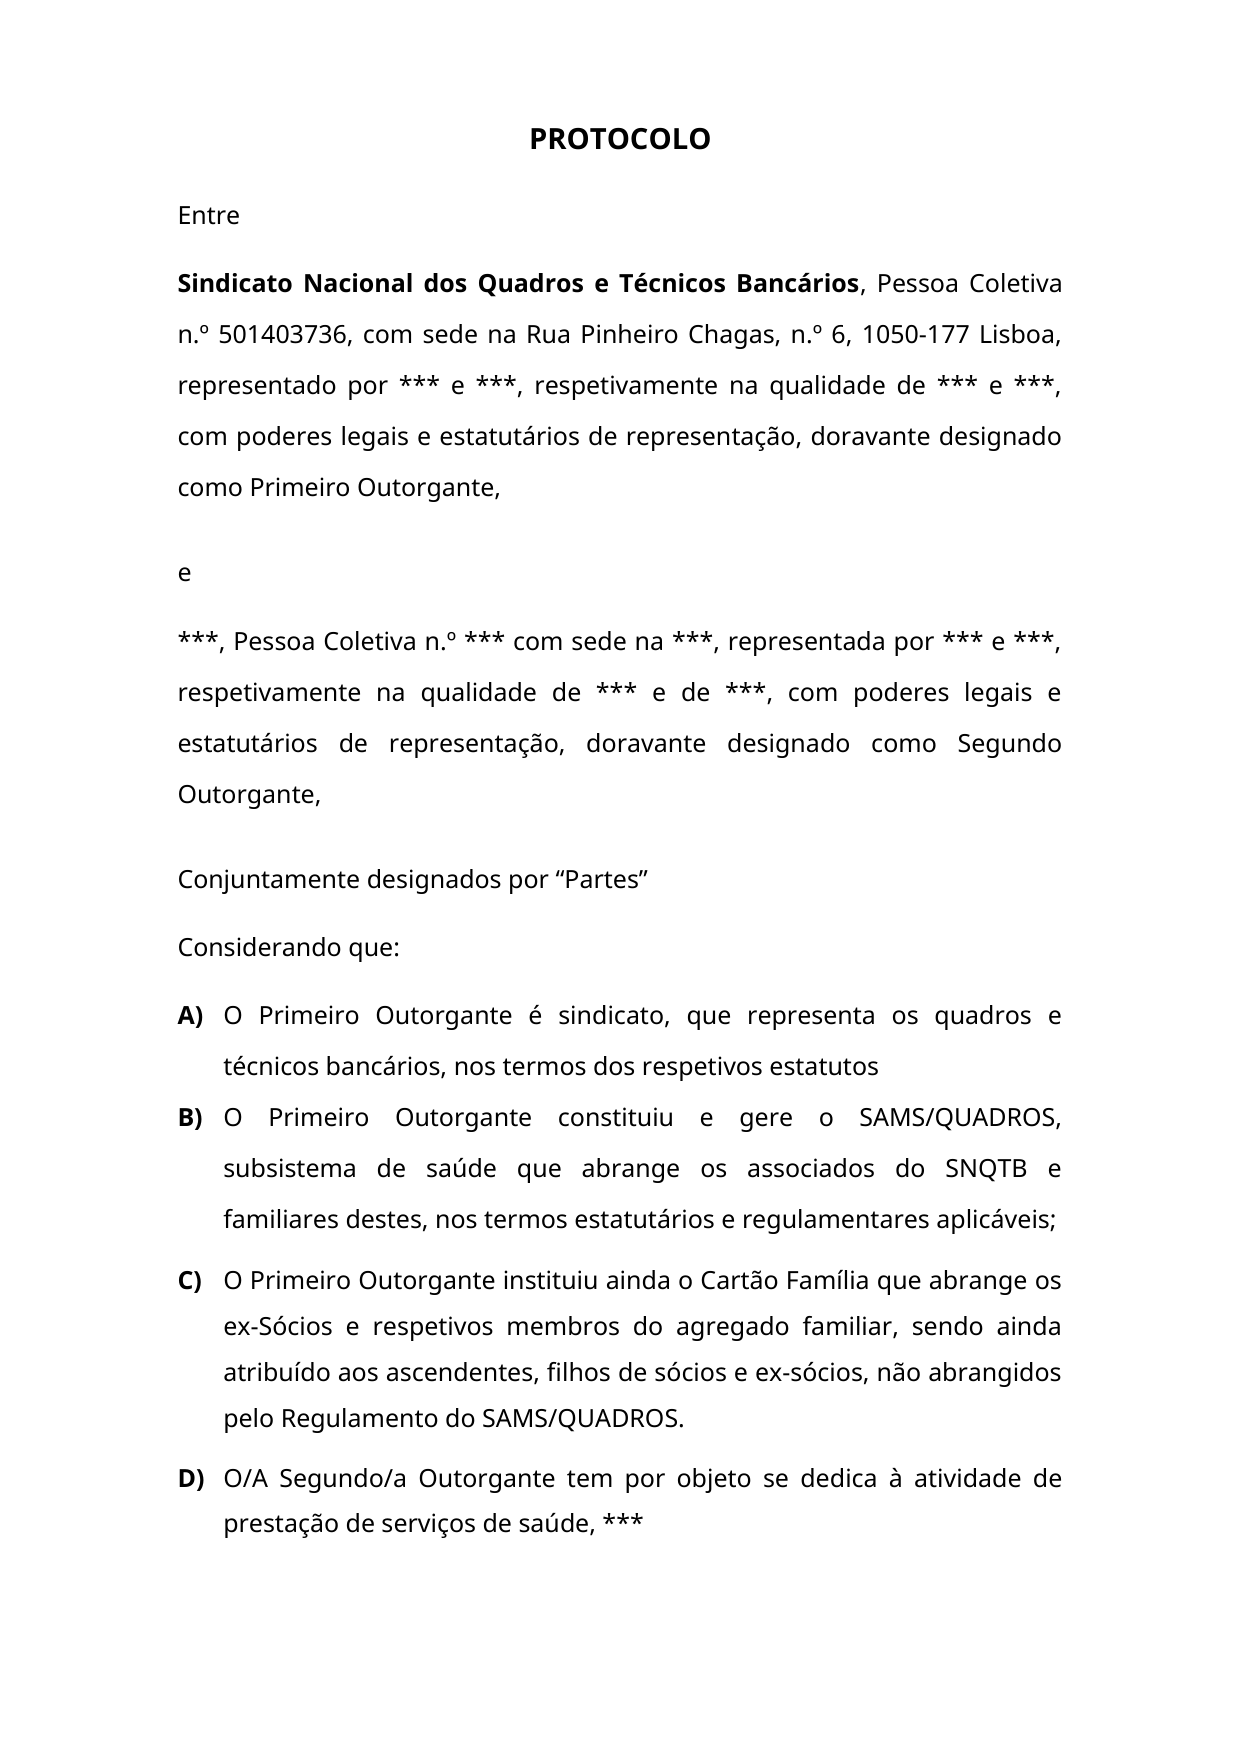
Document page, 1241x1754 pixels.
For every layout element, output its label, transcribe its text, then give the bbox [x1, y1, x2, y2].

list O Primeiro Outorgante instituiu ainda o Cartão Família que abrange os ex-Sócios e respetivos membros do agregado familiar, sendo ainda atribuído aos ascendentes, filhos de sócios e ex-sócios, não abrangidos pelo Regulamento do SAMS/QUADROS. [177, 1253, 1063, 1436]
text ***, Pessoa Coletiva n.º *** com sede na ***, representada por *** e ***, respetivamente na qualidade de *** e de ***, com poderes legais e estatutários de representação, doravante designado como Segundo Outorgante, [177, 623, 1063, 810]
list O Primeiro Outorgante constituiu e gere o SAMS/QUADROS, subsistema de saúde que abrange os associados do SNQTB e familiares destes, nos termos estatutários e regulamentares aplicáveis; [177, 1100, 1063, 1236]
list O Primeiro Outorgante é sindicato, que representa os quadros e técnicos bancários, nos termos dos respetivos estatutos [177, 998, 1063, 1083]
list O/A Segundo/a Outorgante tem por objeto se dedica à atividade de prestação de serviços de saúde, *** [177, 1450, 1063, 1542]
text Considerando que: [177, 929, 1063, 963]
text Conjuntamente designados por “Partes” [177, 861, 1063, 895]
text PROTOCOLO [177, 118, 1063, 158]
text e [177, 555, 1063, 589]
text Sindicato Nacional dos Quadros e Técnicos Bancários, Pessoa Coletiva n.º 501403736, com sede na Rua Pinheiro Chagas, n.º 6, 1050-177 Lisboa, representado por *** e ***, respetivamente na qualidade de *** e ***, com poderes legais e estatutários de representação, doravante designado como Primeiro Outorgante, [177, 266, 1063, 504]
text Entre [177, 198, 1063, 232]
